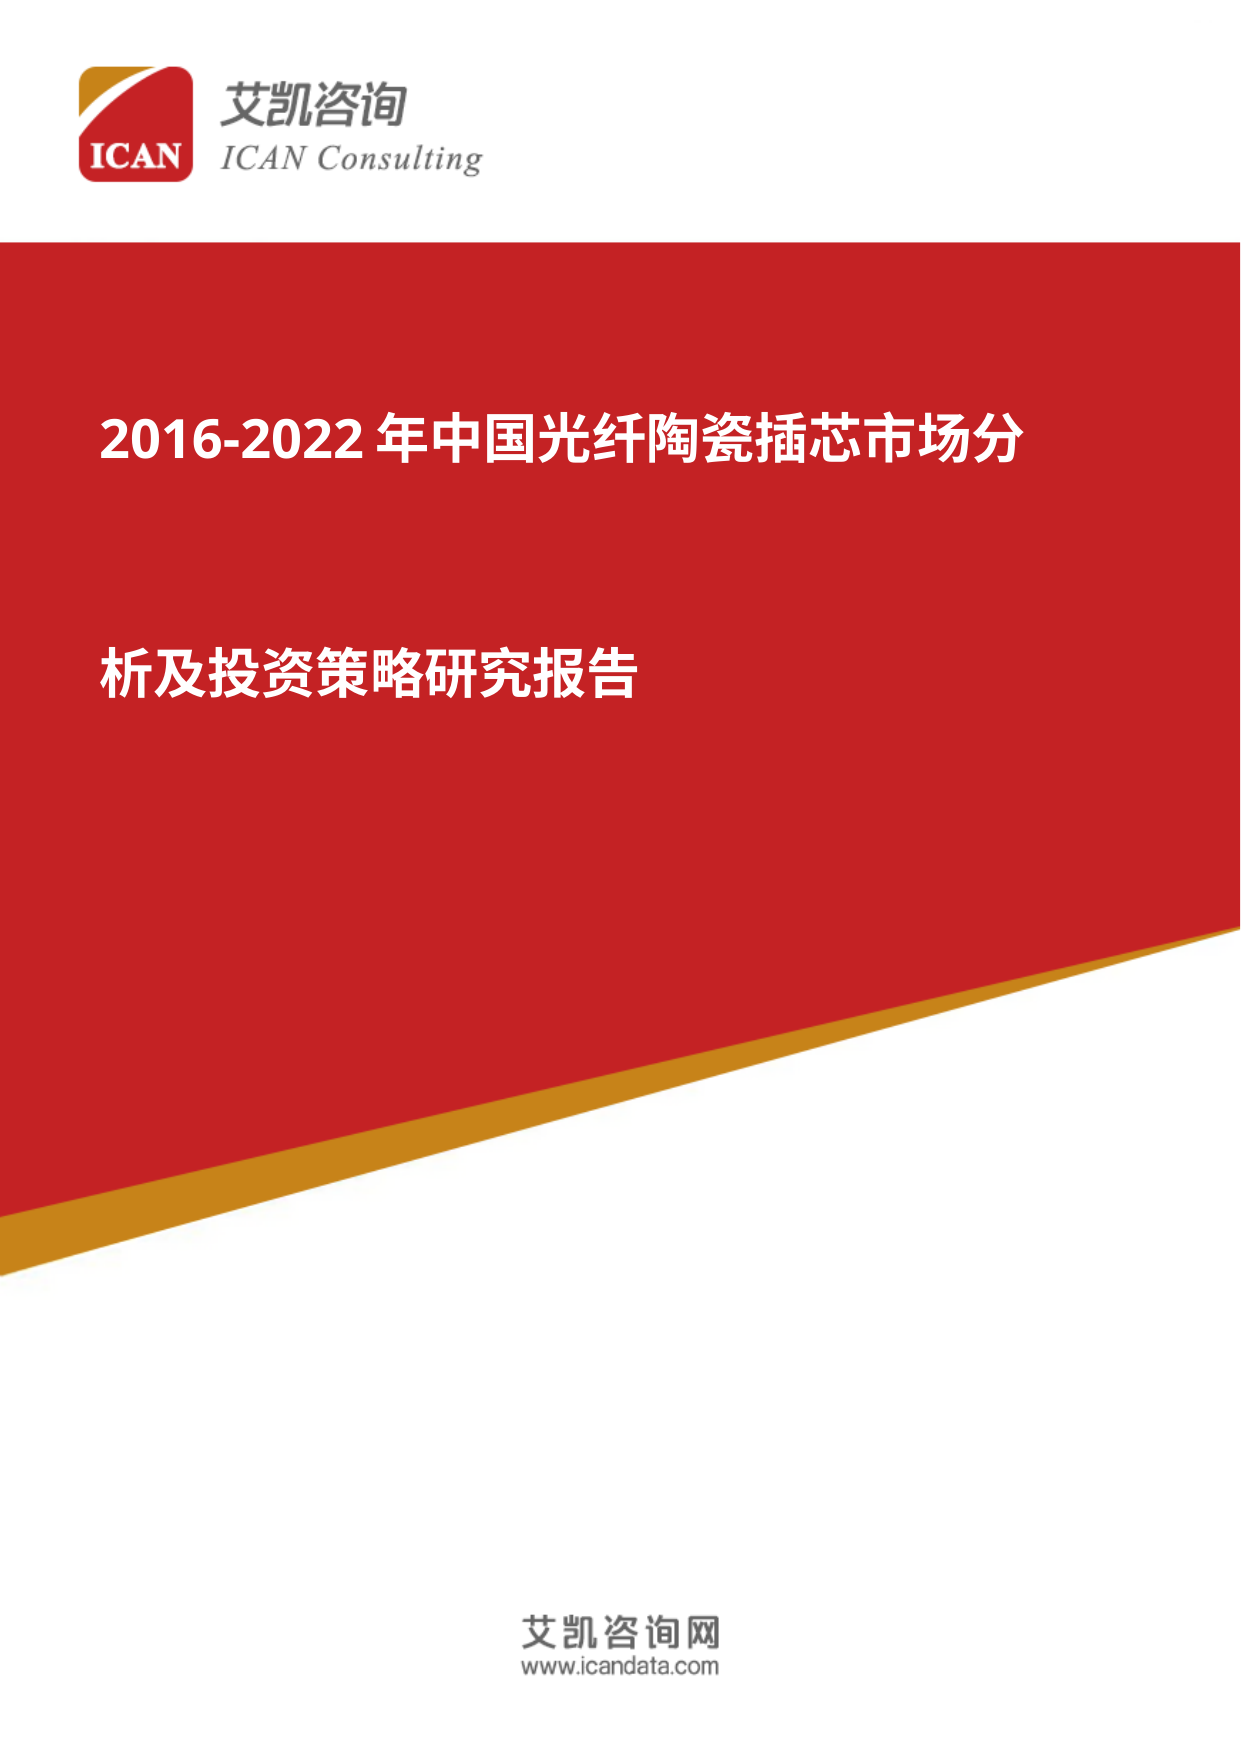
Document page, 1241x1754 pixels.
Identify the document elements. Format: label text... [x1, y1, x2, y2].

subtitle 2016-2022年中国光纤陶瓷插芯市场分析及投资策略研究报告 [99, 386, 1053, 718]
picture [0, 5, 1241, 1754]
